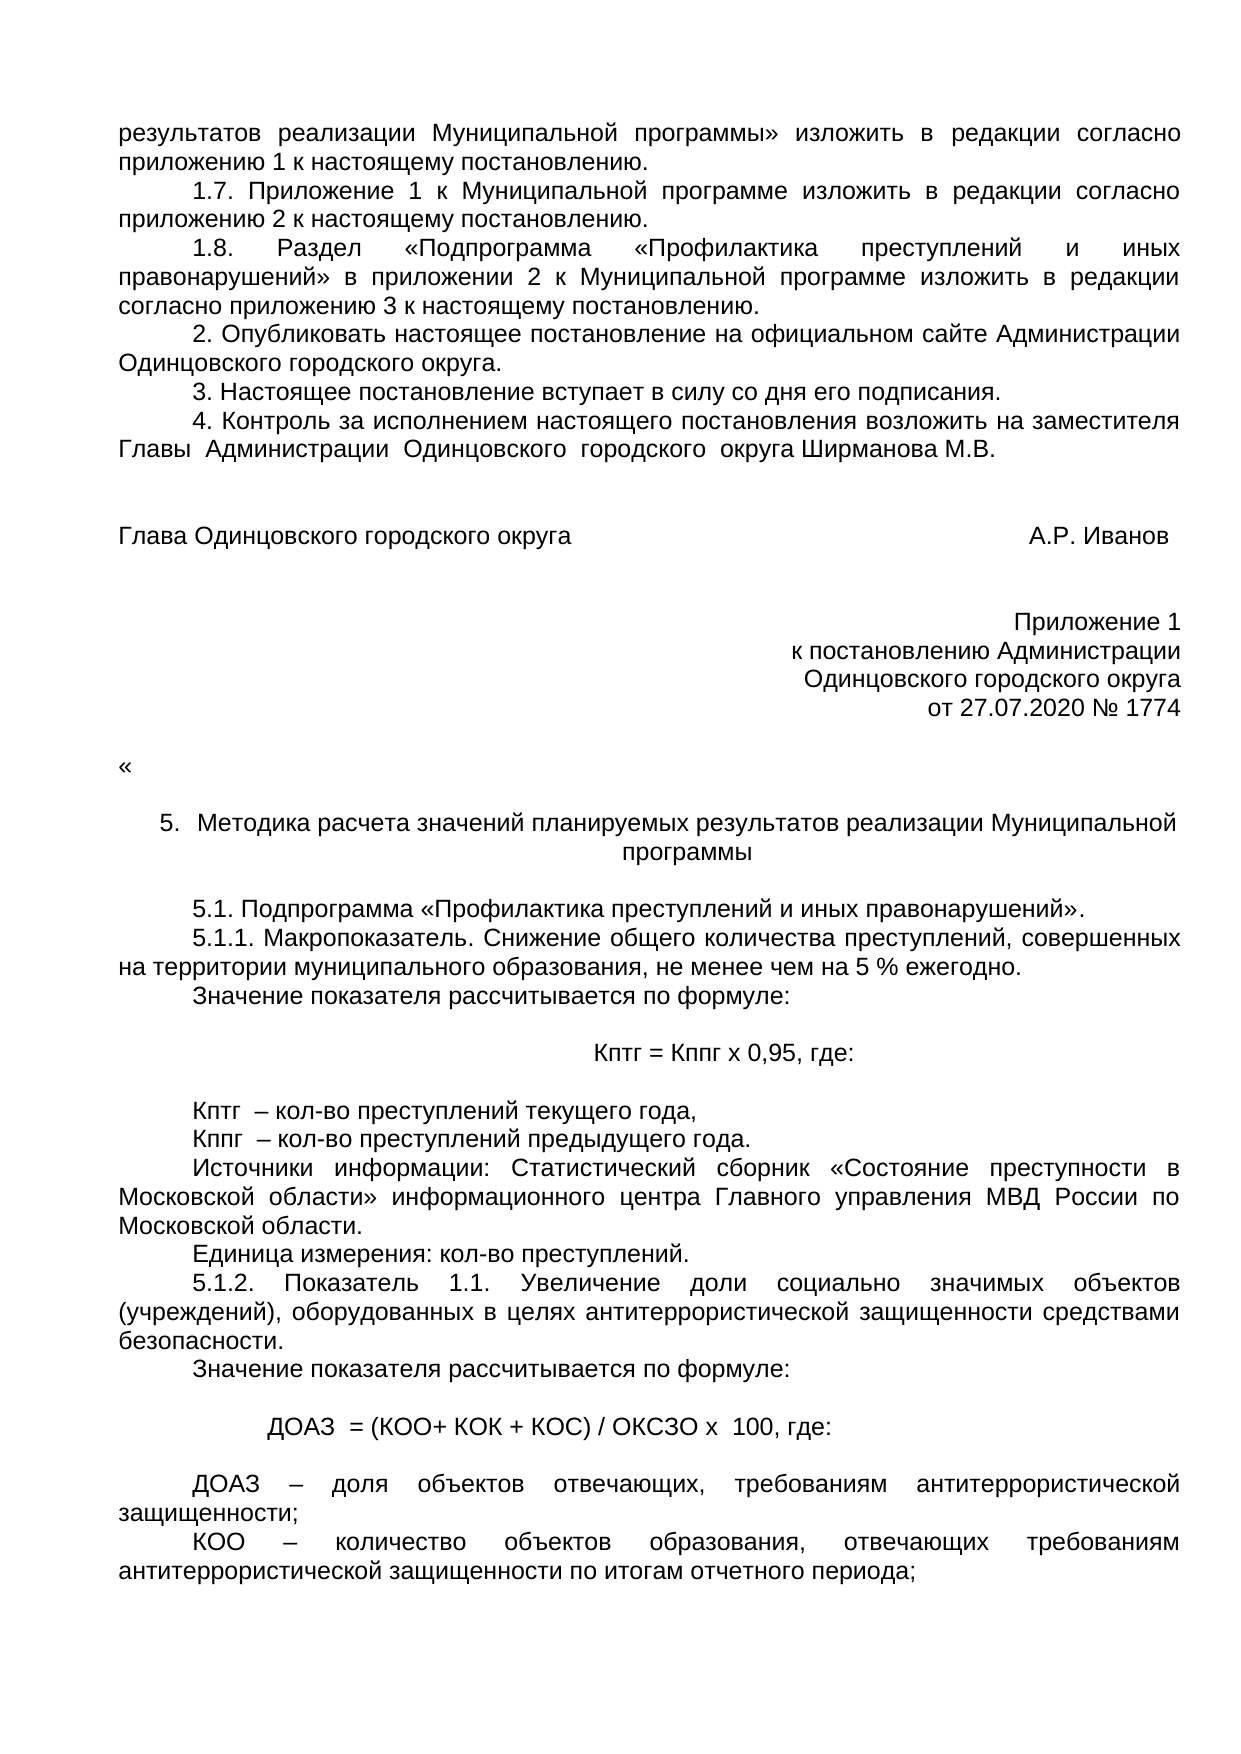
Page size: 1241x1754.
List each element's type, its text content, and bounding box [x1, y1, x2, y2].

text Приложение 1 [561, 607, 1181, 636]
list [118, 118, 1181, 176]
text Значение показателя рассчитывается по формуле: [118, 1354, 1181, 1383]
text Значение показателя рассчитывается по формуле: [118, 981, 1181, 1009]
text ДОАЗ = (КОО+ КОК + КОС) / ОКСЗО х 100, где: [193, 1412, 1181, 1441]
text к постановлению Администрации [561, 636, 1181, 664]
list Методика расчета значений планируемых результатов реализации Муниципальной программы [156, 808, 1181, 866]
text 5.1. Подпрограмма «Профилактика преступлений и иных правонарушений». [118, 894, 1181, 923]
text ДОАЗ – доля объектов отвечающих, требованиям антитеррористической защищенности; [118, 1469, 1181, 1527]
text Кппг – кол-во преступлений предыдущего года. [118, 1124, 1181, 1153]
list 1.7. Приложение 1 к Муниципальной программе изложить в редакции согласно приложению 2 к настоящему постановлению. [118, 176, 1181, 233]
list 1.8. Раздел «Подпрограмма «Профилактика преступлений и иных правонарушений» в приложении 2 к Муниципальной программе изложить в редакции согласно приложению 3 к настоящему постановлению. [118, 233, 1181, 319]
text 5.1.2. Показатель 1.1. Увеличение доли социально значимых объектов (учреждений), оборудованных в целях антитеррористической защищенности средствами безопасности. [118, 1268, 1181, 1354]
text Единица измерения: кол-во преступлений. [103, 1239, 1181, 1268]
list 4. Контроль за исполнением настоящего постановления возложить на заместителя Главы Администрации Одинцовского городского округа Ширманова М.В. [118, 406, 1181, 463]
list 3. Настоящее постановление вступает в силу со дня его подписания. [118, 377, 1181, 406]
text Источники информации: Статистический сборник «Состояние преступности в Московской области» информационного центра Главного управления МВД России по Московской области. [118, 1153, 1181, 1239]
text 5.1.1. Макропоказатель. Снижение общего количества преступлений, совершенных на территории муниципального образования, не менее чем на 5 % ежегодно. [118, 923, 1181, 981]
list 2. Опубликовать настоящее постановление на официальном сайте Администрации Одинцовского городского округа. [118, 319, 1181, 377]
text Одинцовского городского округа [561, 664, 1181, 693]
text « [118, 751, 1181, 779]
text от 27.07.2020 № 1774 [561, 693, 1181, 722]
text Кптг – кол-во преступлений текущего года, [118, 1096, 1181, 1124]
text КОО – количество объектов образования, отвечающих требованиям антитеррористической защищенности по итогам отчетного периода; [118, 1527, 1181, 1584]
text Кптг = Кппг x 0,95, где: [193, 1038, 1181, 1067]
text Глава Одинцовского городского округа А.Р. Иванов [118, 521, 1181, 549]
